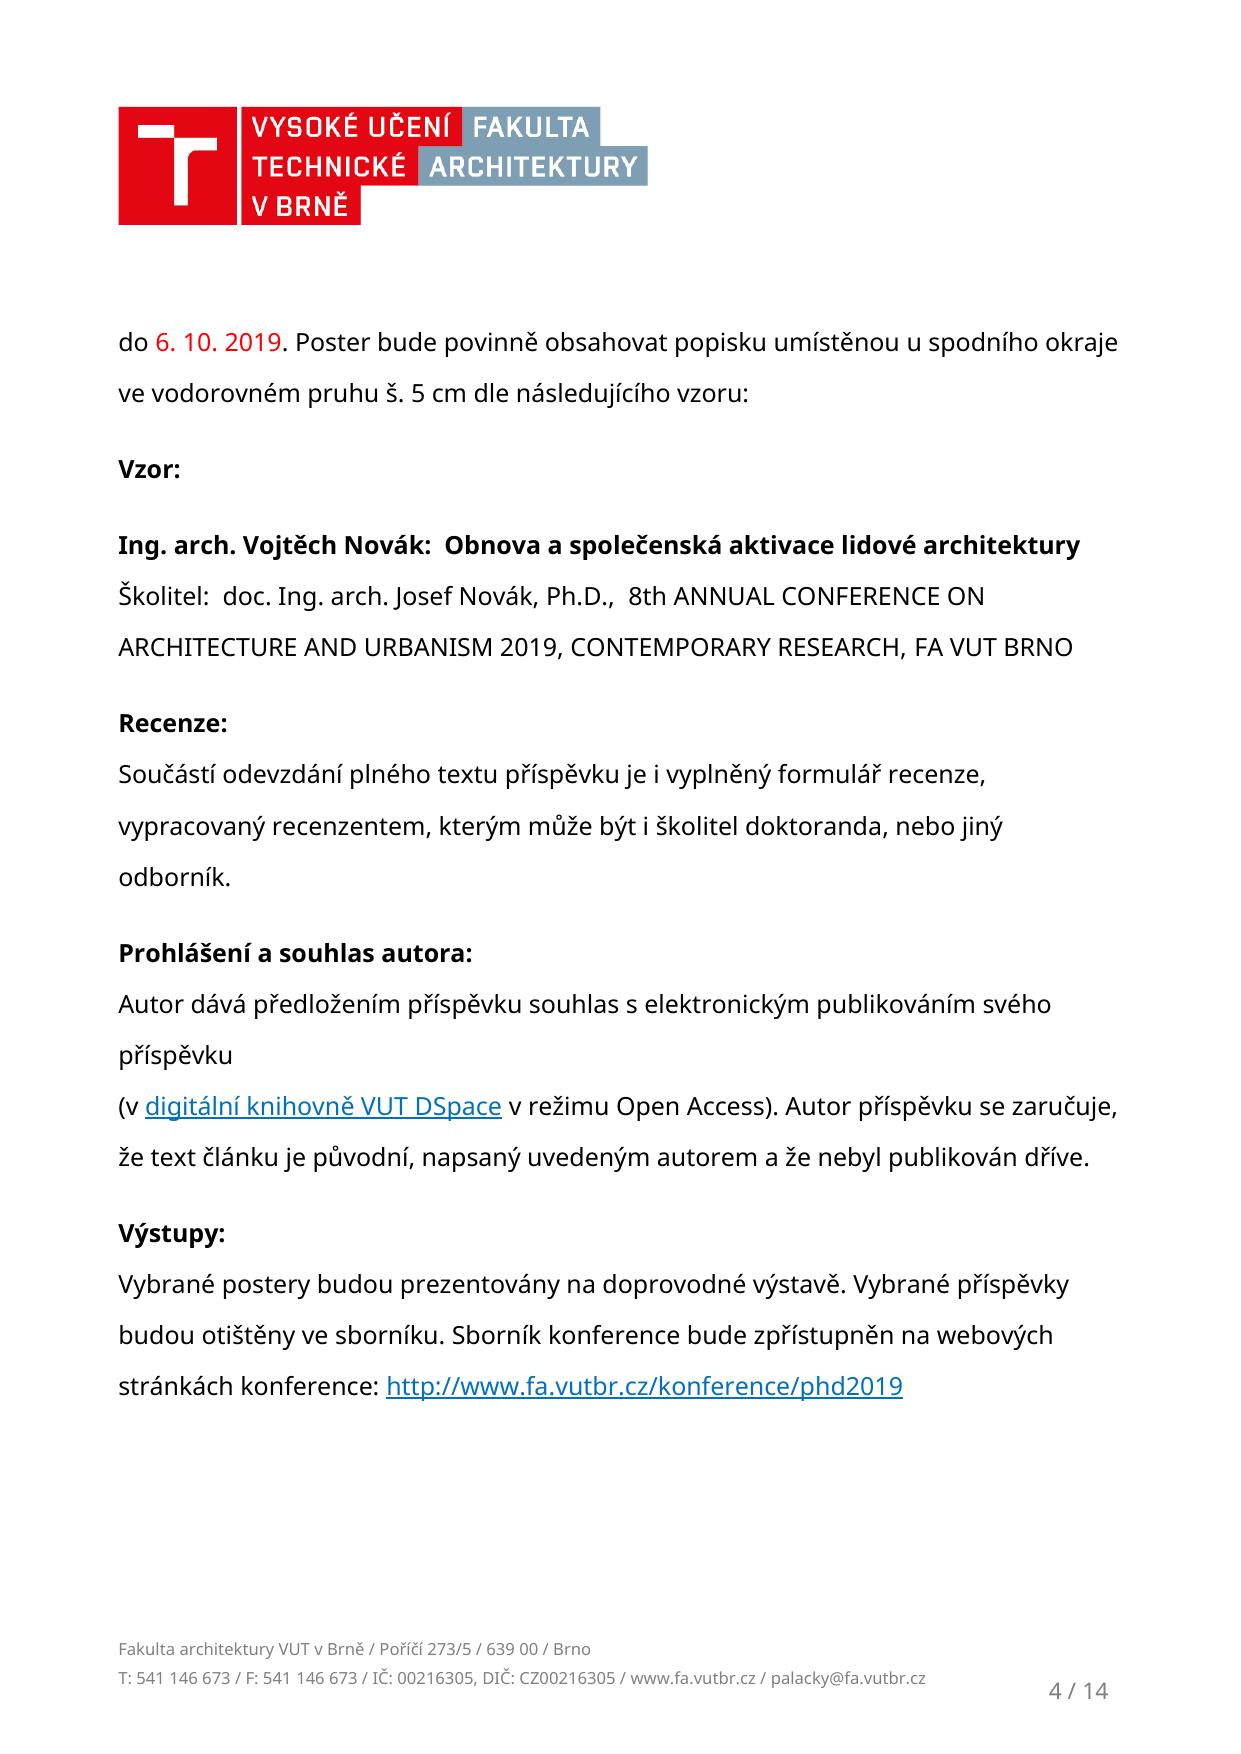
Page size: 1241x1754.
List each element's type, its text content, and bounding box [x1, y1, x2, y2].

text Prohlášení a souhlas autora: Autor dává předložením příspěvku souhlas s elektronickým publikováním svého příspěvku (v digitální knihovně VUT DSpace v režimu Open Access). Autor příspěvku se zaručuje, že text článku je původní, napsaný uvedeným autorem a že nebyl publikován dříve. [118, 935, 1122, 1173]
picture [0, 0, 1241, 249]
text Recenze: Součástí odevzdání plného textu příspěvku je i vyplněný formulář recenze, vypracovaný recenzentem, kterým může být i školitel doktoranda, nebo jiný odborník. [118, 706, 1122, 893]
text Ing. arch. Vojtěch Novák: Obnova a společenská aktivace lidové architektury Školitel: doc. Ing. arch. Josef Novák, Ph.D., 8th ANNUAL CONFERENCE ON ARCHITECTURE AND URBANISM 2019, CONTEMPORARY RESEARCH, FA VUT BRNO [118, 528, 1122, 664]
text Výstupy: Vybrané postery budou prezentovány na doprovodné výstavě. Vybrané příspěvky budou otištěny ve sborníku. Sborník konference bude zpřístupněn na webových stránkách konference: http://www.fa.vutbr.cz/konference/phd2019 [118, 1216, 1122, 1403]
text Vzor: [118, 452, 1122, 486]
